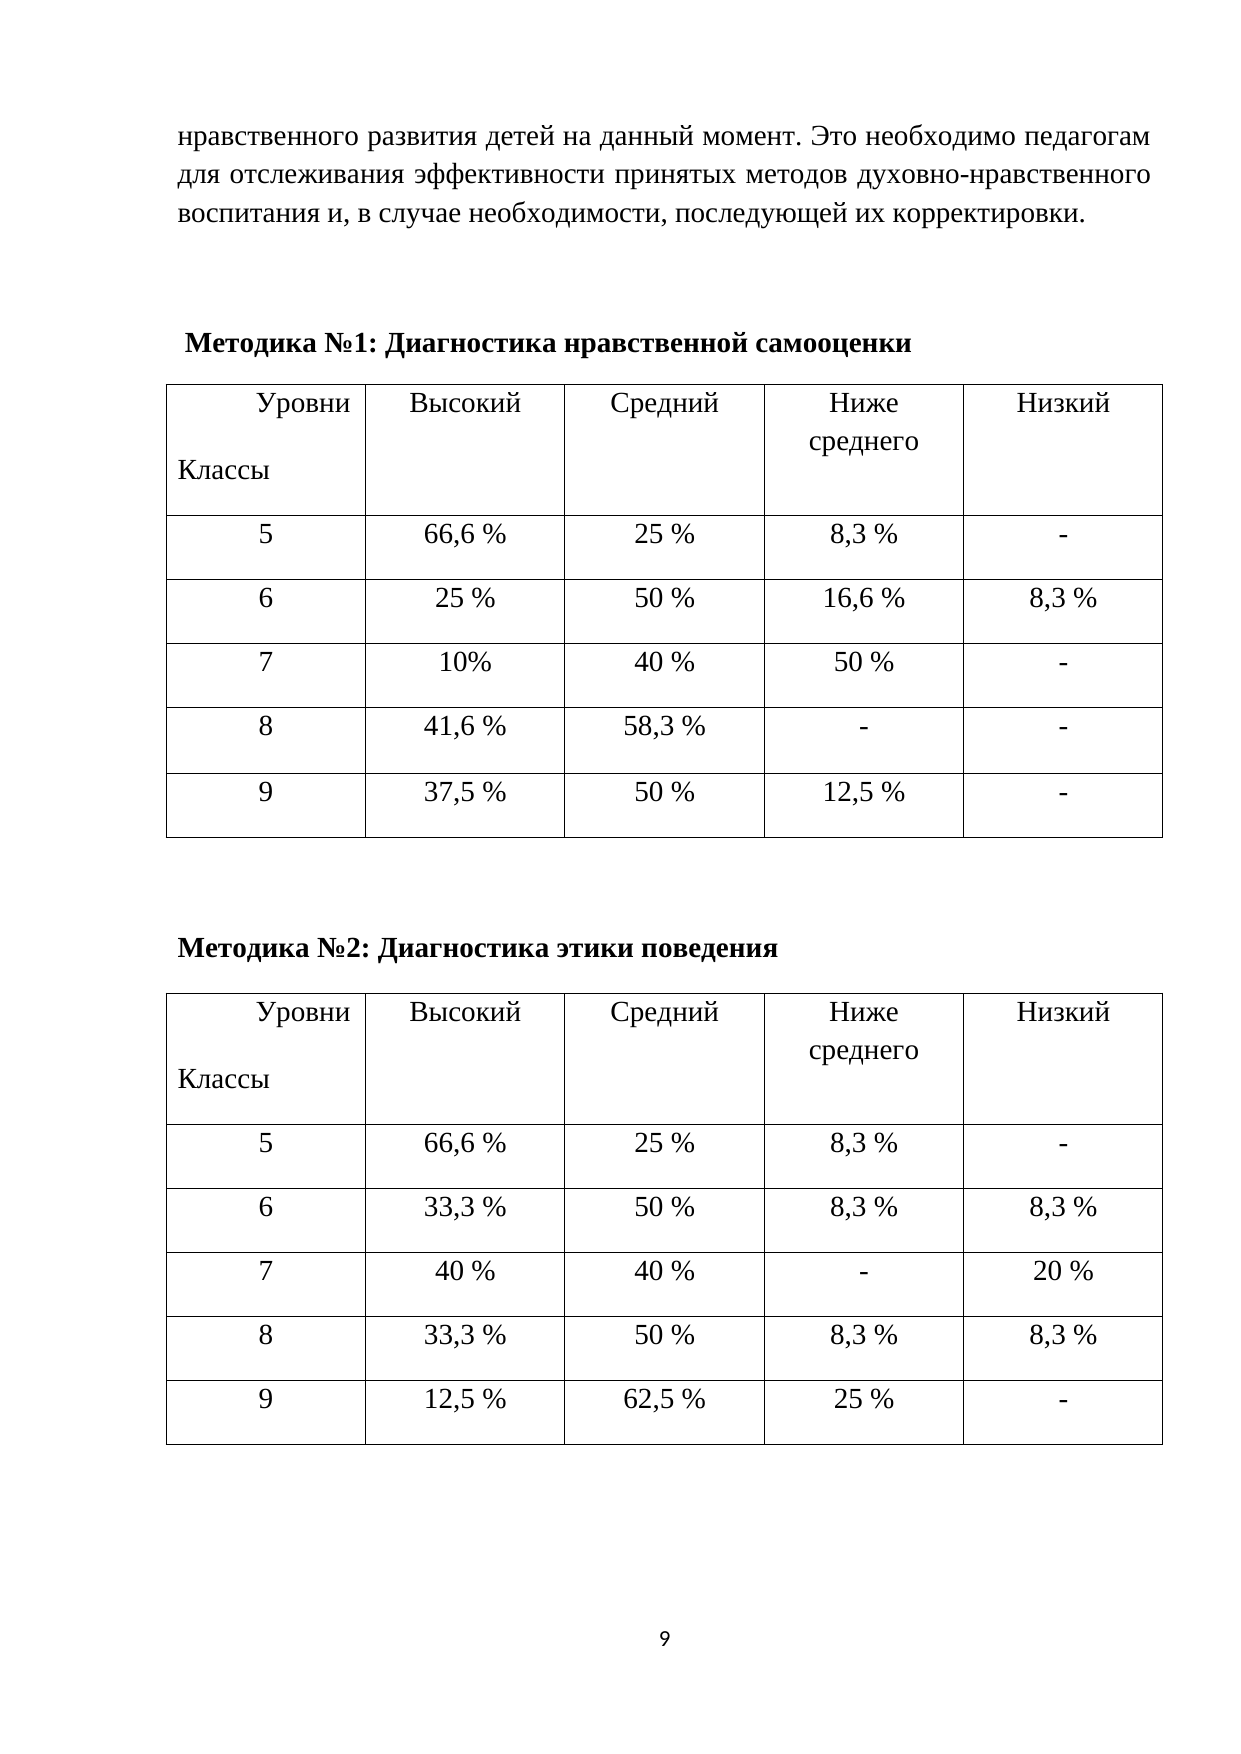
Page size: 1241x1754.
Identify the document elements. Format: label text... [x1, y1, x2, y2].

table_cell - [964, 644, 1162, 707]
table_cell 50 % [565, 1189, 764, 1252]
table_cell 50 % [565, 580, 764, 643]
table_header Высокий [366, 385, 564, 515]
table_header Ниже среднего [765, 994, 963, 1124]
table_cell 25 % [765, 1381, 963, 1443]
table_cell 50 % [565, 1317, 764, 1380]
table_cell 7 [167, 644, 365, 707]
table_header Низкий [964, 994, 1162, 1124]
table_header Средний [565, 385, 764, 515]
table_header Уровни Классы [167, 385, 365, 515]
table_cell - [964, 774, 1162, 837]
table_cell 58,3 % [565, 708, 764, 773]
table_header Уровни Классы [167, 994, 365, 1124]
table_cell 16,6 % [765, 580, 963, 643]
table_cell 37,5 % [366, 774, 564, 837]
table_cell 8 [167, 708, 365, 773]
table_cell 25 % [366, 580, 564, 643]
table_cell - [964, 1381, 1162, 1443]
table_cell 41,6 % [366, 708, 564, 773]
table_cell 66,6 % [366, 516, 564, 579]
table_cell 9 [167, 1381, 365, 1443]
table_cell 8 [167, 1317, 365, 1380]
table_cell 8,3 % [964, 1317, 1162, 1380]
table_cell 50 % [565, 774, 764, 837]
table_cell 5 [167, 516, 365, 579]
table_cell 33,3 % [366, 1317, 564, 1380]
table_cell 8,3 % [765, 516, 963, 579]
table_cell 25 % [565, 1125, 764, 1188]
text Методика №1: Диагностика нравственной самооценки [177, 325, 1152, 359]
table_cell 8,3 % [964, 580, 1162, 643]
table_cell 12,5 % [366, 1381, 564, 1443]
table_cell 7 [167, 1253, 365, 1316]
table_cell 33,3 % [366, 1189, 564, 1252]
table_cell 62,5 % [565, 1381, 764, 1443]
table_cell 25 % [565, 516, 764, 579]
table_cell 8,3 % [765, 1125, 963, 1188]
table_cell 20 % [964, 1253, 1162, 1316]
table_header Низкий [964, 385, 1162, 515]
table_cell 8,3 % [964, 1189, 1162, 1252]
table_cell - [964, 516, 1162, 579]
table_cell - [964, 708, 1162, 773]
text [177, 118, 1152, 229]
table_cell 40 % [366, 1253, 564, 1316]
table_cell 6 [167, 580, 365, 643]
table_cell 50 % [765, 644, 963, 707]
table_cell 40 % [565, 1253, 764, 1316]
table_cell 5 [167, 1125, 365, 1188]
table_cell 10% [366, 644, 564, 707]
table_header Ниже среднего [765, 385, 963, 515]
table_cell 66,6 % [366, 1125, 564, 1188]
table_cell 12,5 % [765, 774, 963, 837]
table_header Высокий [366, 994, 564, 1124]
table_cell - [964, 1125, 1162, 1188]
table_cell 8,3 % [765, 1317, 963, 1380]
table_header Средний [565, 994, 764, 1124]
table_cell 9 [167, 774, 365, 837]
table_cell 8,3 % [765, 1189, 963, 1252]
table_cell 40 % [565, 644, 764, 707]
text Методика №2: Диагностика этики поведения [177, 930, 1152, 963]
table_cell 6 [167, 1189, 365, 1252]
table_cell - [765, 708, 963, 773]
table_cell - [765, 1253, 963, 1316]
